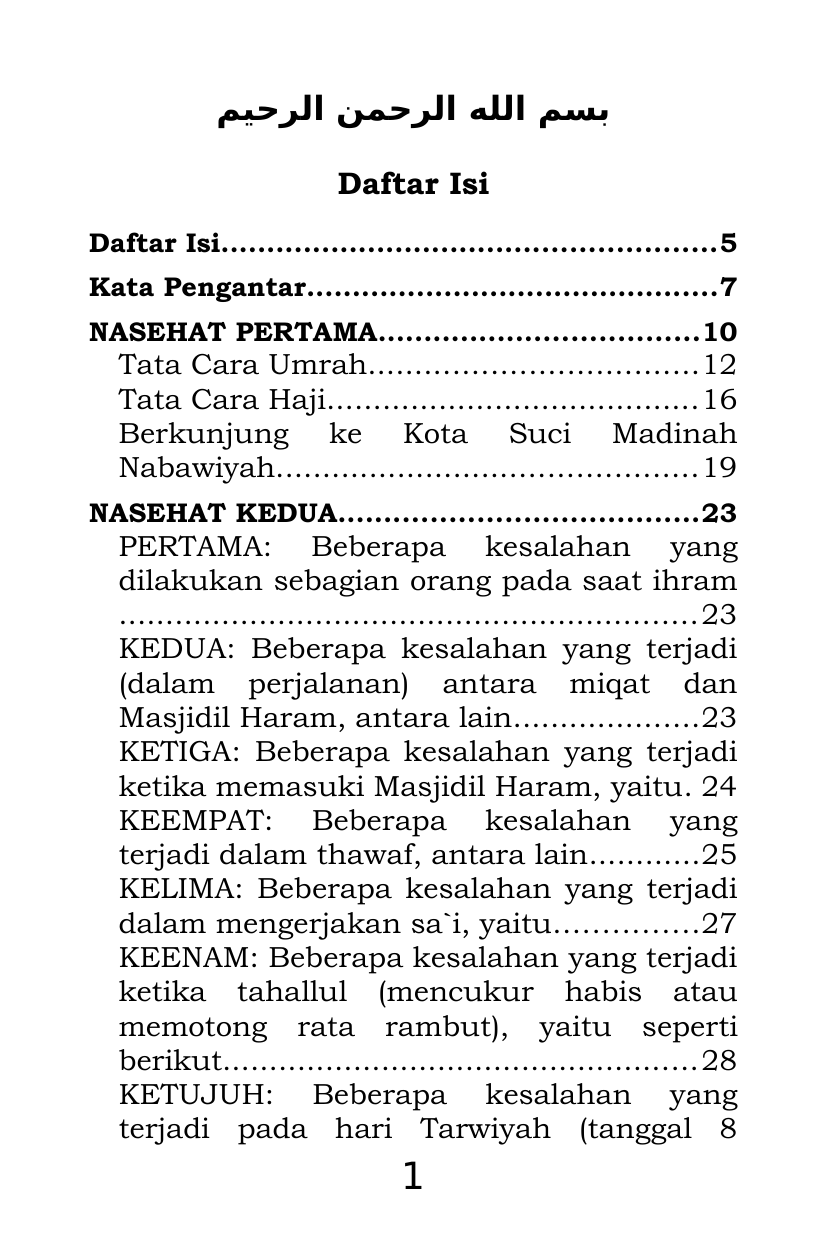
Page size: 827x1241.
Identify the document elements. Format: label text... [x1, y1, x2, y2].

text بسم الله الرحمن الرحيم [89, 89, 738, 128]
text Daftar Isi [89, 165, 738, 202]
text KEEMPAT: Beberapa kesalahan yang terjadi dalam thawaf, antara lain 25 [118, 803, 738, 871]
text Tata Cara Umrah 12 [118, 347, 738, 382]
text Tata Cara Haji 16 [118, 382, 738, 416]
text NASEHAT PERTAMA 10 [89, 316, 738, 347]
text KELIMA: Beberapa kesalahan yang terjadi dalam mengerjakan sa`i, yaitu 27 [118, 871, 738, 940]
text PERTAMA: Beberapa kesalahan yang dilakukan sebagian orang pada saat ihram 23 [118, 529, 738, 631]
text Kata Pengantar 7 [89, 271, 738, 303]
text KEDUA: Beberapa kesalahan yang terjadi (dalam perjalanan) antara miqat dan Masjidil Haram, antara lain 23 [118, 631, 738, 734]
text Daftar Isi 5 [89, 227, 738, 259]
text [118, 1077, 738, 1146]
text Berkunjung ke Kota Suci Madinah Nabawiyah 19 [118, 416, 738, 484]
text KETIGA: Beberapa kesalahan yang terjadi ketika memasuki Masjidil Haram, yaitu 24 [118, 734, 738, 803]
text NASEHAT KEDUA 23 [89, 497, 738, 529]
text KEENAM: Beberapa kesalahan yang terjadi ketika tahallul (mencukur habis atau memotong rata rambut), yaitu seperti berikut 28 [118, 940, 738, 1077]
